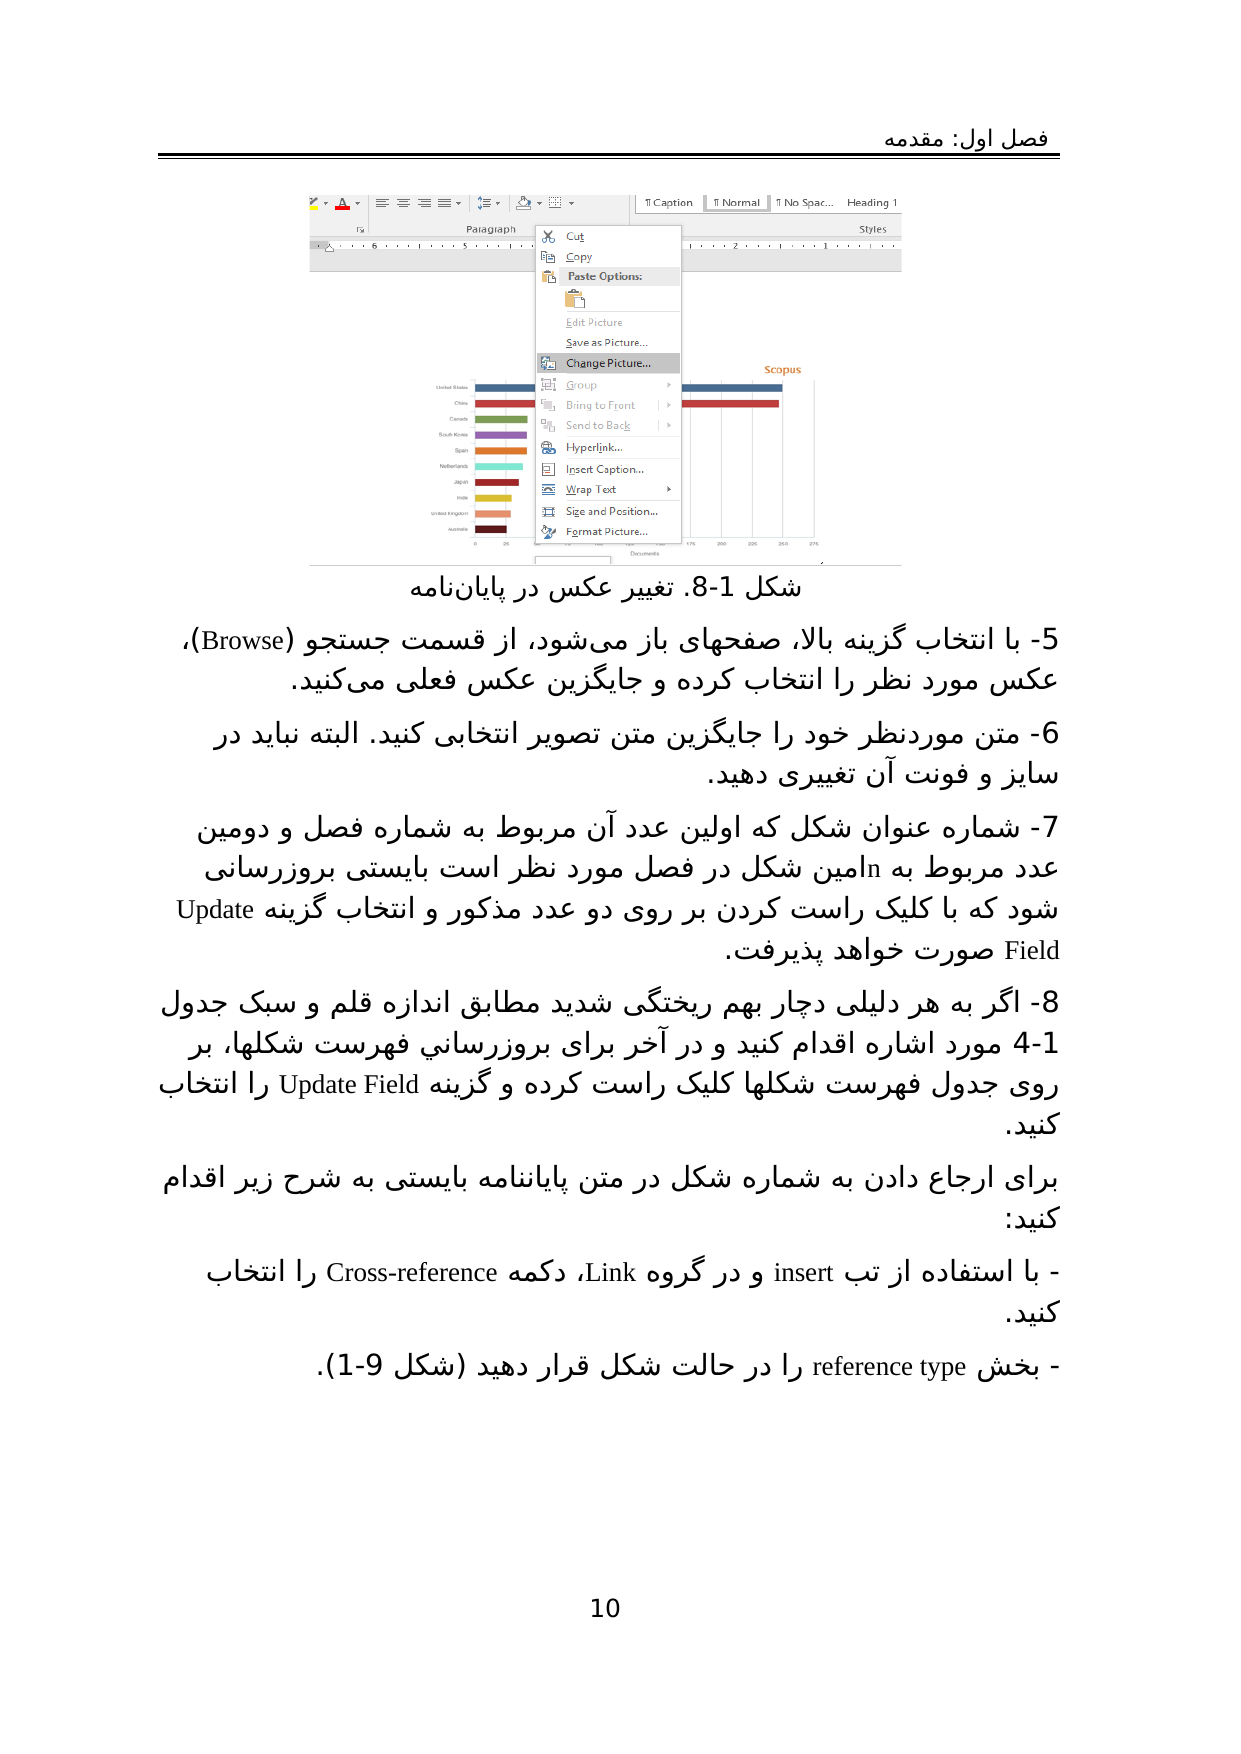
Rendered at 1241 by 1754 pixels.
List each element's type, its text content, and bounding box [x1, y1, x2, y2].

text 7- شماره عنوان شکل که اولین عدد آن مربوط به شماره فصل و دومین عدد مربوط به n‏امین شکل در فصل مورد نظر است بایستی بروزرسانی شود که با کلیک راست کردن بر روی دو عدد مذکور و انتخاب گزینه Update Field صورت خواهد پذیرفت. [150, 810, 1060, 966]
text شکل ‏1-8. تغییر عکس در پایان‌نامه [150, 572, 1062, 603]
text 5- با انتخاب گزینه بالا، صفحه‏ای باز می‌شود، از قسمت جستجو (Browse)، عکس مورد نظر را انتخاب کرده و جایگزین عکس فعلی می‌کنید. [150, 622, 1060, 697]
text 6- متن موردنظر خود را جایگزین متن تصویر انتخابی کنید. البته نباید در سایز و فونت آن تغییری دهید. [150, 716, 1060, 791]
text - بخش reference type را در حالت شکل قرار دهید (شکل ‏1-9). [150, 1349, 1060, 1383]
picture [309, 195, 902, 566]
text برای ارجاع دادن به شماره شکل در متن پایان‏نامه بایستی به شرح زیر اقدام کنید: [150, 1161, 1060, 1235]
text - با استفاده از تب insert و در گروه Link، دکمه Cross-reference را انتخاب کنید. [150, 1255, 1060, 1329]
text 8- اگر به هر دلیلی دچار بهم ریختگی شدید مطابق اندازه قلم و سبک جدول ‏4-1 مورد اشاره اقدام کنید و در آخر برای بروزرساني فهرست شکل‏ها، بر روی جدول فهرست شکل‏ها کلیک راست کرده و گزینه Update Field را انتخاب کنید. [150, 985, 1060, 1141]
